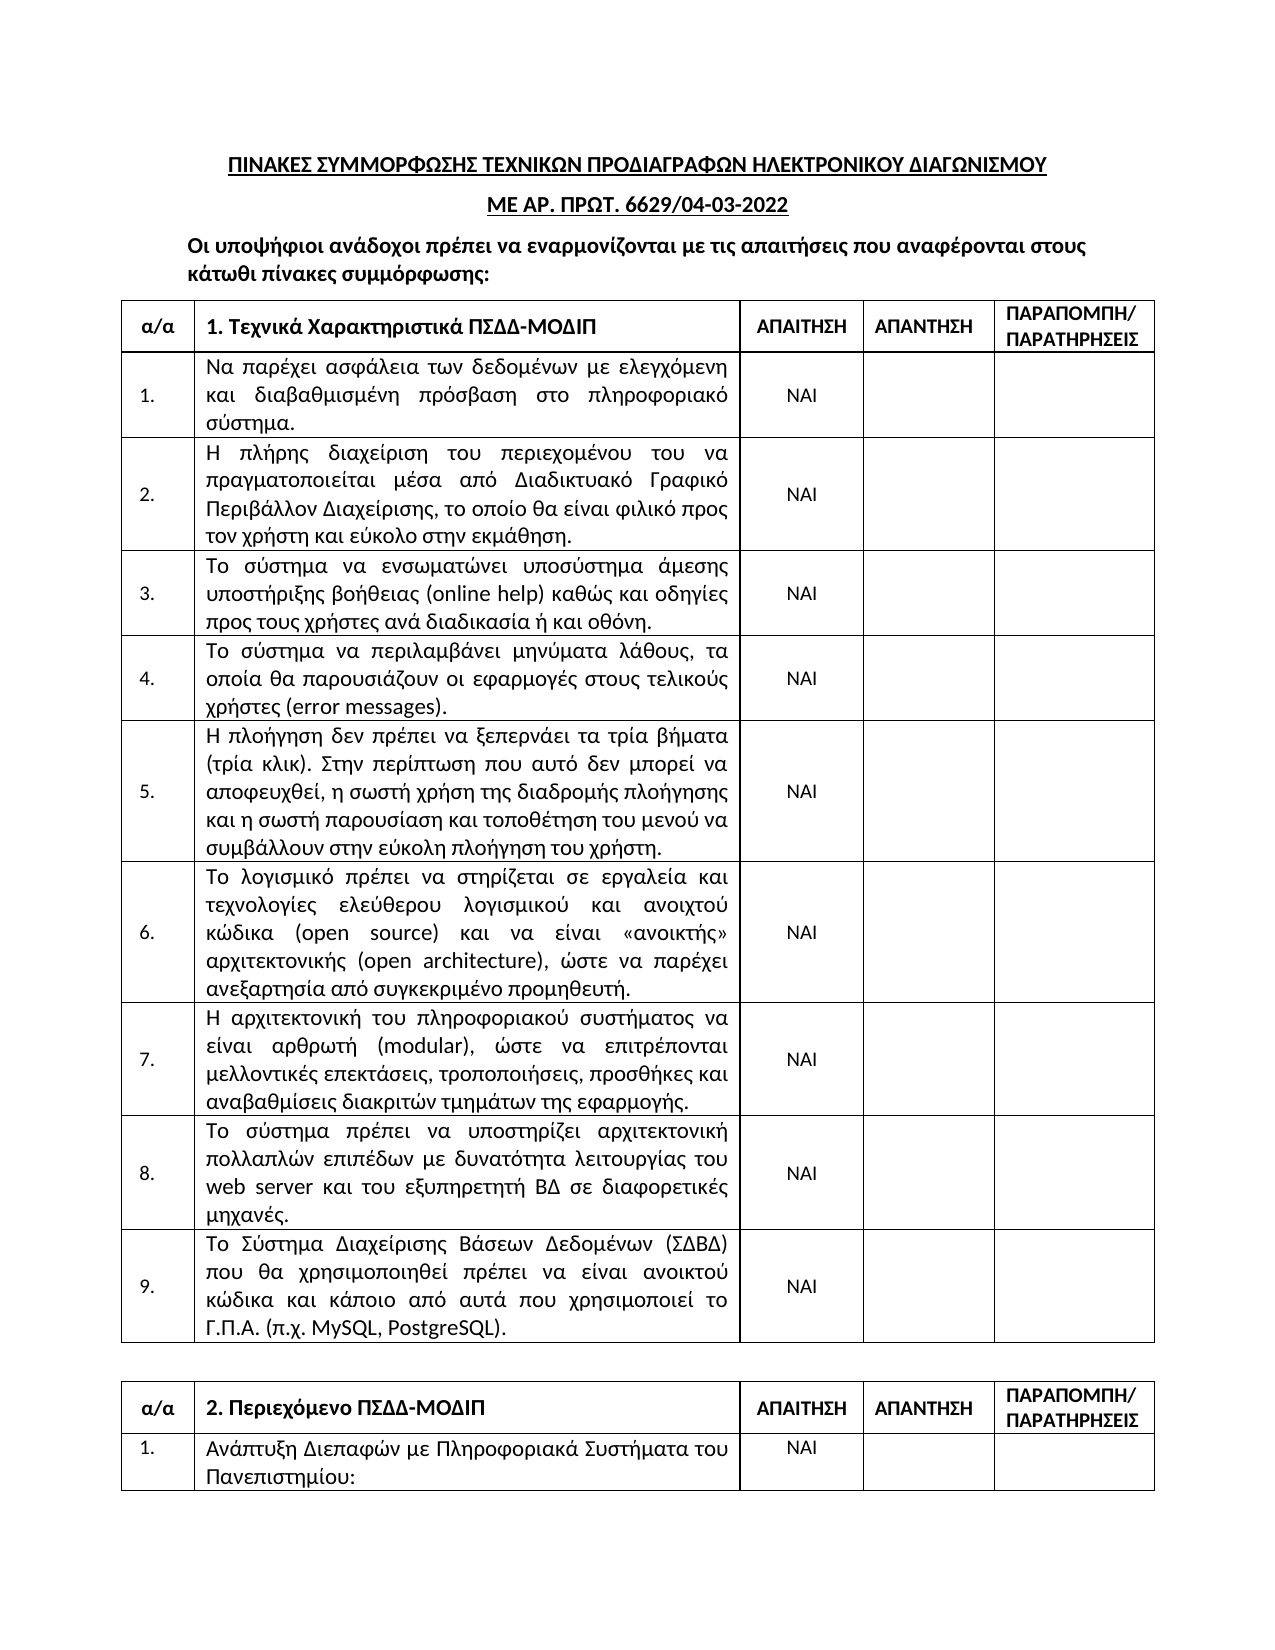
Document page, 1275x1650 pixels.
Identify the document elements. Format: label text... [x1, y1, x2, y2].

table_cell [995, 1003, 1154, 1115]
table_cell [864, 1230, 994, 1342]
table_cell Το Σύστημα Διαχείρισης Βάσεων Δεδομένων (ΣΔΒΔ) που θα χρησιμοποιηθεί πρέπει να είναι ανοικτού κώδικα και κάποιο από αυτά που χρησιμοποιεί το Γ.Π.Α. (π.χ. MySQL, PostgreSQL). [195, 1230, 739, 1342]
table_header 2. Περιεχόμενο ΠΣΔΔ-ΜΟΔΙΠ [195, 1382, 739, 1433]
table_cell [864, 721, 994, 861]
table_cell Η πλήρης διαχείριση του περιεχομένου του να πραγματοποιείται μέσα από Διαδικτυακό Γραφικό Περιβάλλον Διαχείρισης, το οποίο θα είναι φιλικό προς τον χρήστη και εύκολο στην εκμάθηση. [195, 438, 739, 550]
table_cell [864, 1434, 994, 1490]
table_cell [864, 636, 994, 720]
table_cell Η αρχιτεκτονική του πληροφοριακού συστήματος να είναι αρθρωτή (modular), ώστε να επιτρέπονται μελλοντικές επεκτάσεις, τροποποιήσεις, προσθήκες και αναβαθμίσεις διακριτών τμημάτων της εφαρμογής. [195, 1003, 739, 1115]
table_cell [195, 1434, 739, 1490]
table_cell ΝΑΙ [741, 551, 863, 635]
table_cell [122, 1116, 194, 1228]
table_cell [995, 1116, 1154, 1228]
table_header ΑΠΑΝΤΗΣΗ [864, 301, 994, 351]
table_cell [122, 862, 194, 1002]
table_header ΠΑΡΑΠΟΜΠΗ/ ΠΑΡΑΤΗΡΗΣΕΙΣ [995, 301, 1154, 351]
text ΠΙΝΑΚΕΣ ΣΥΜΜΟΡΦΩΣΗΣ ΤΕΧΝΙΚΩΝ ΠΡΟΔΙΑΓΡΑΦΩΝ ΗΛΕΚΤΡΟΝΙΚΟΥ ΔΙΑΓΩΝΙΣΜΟΥ [187, 150, 1087, 178]
table_header ΑΠΑΝΤΗΣΗ [864, 1382, 994, 1433]
table_cell [122, 353, 194, 437]
table_cell [995, 1434, 1154, 1490]
table_cell Το σύστημα να περιλαμβάνει μηνύματα λάθους, τα οποία θα παρουσιάζουν οι εφαρμογές στους τελικούς χρήστες (error messages). [195, 636, 739, 720]
table_cell [864, 1003, 994, 1115]
table_cell [122, 721, 194, 861]
table_cell [995, 1230, 1154, 1342]
table_header ΑΠΑΙΤΗΣΗ [741, 1382, 863, 1433]
table_cell ΝΑΙ [741, 721, 863, 861]
table_cell ΝΑΙ [741, 1230, 863, 1342]
table_cell [122, 636, 194, 720]
table_cell Το σύστημα πρέπει να υποστηρίζει αρχιτεκτονική πολλαπλών επιπέδων με δυνατότητα λειτουργίας του web server και του εξυπηρετητή ΒΔ σε διαφορετικές μηχανές. [195, 1116, 739, 1228]
table_cell [995, 636, 1154, 720]
text ΜΕ ΑΡ. ΠΡΩΤ. 6629/04-03-2022 [187, 191, 1087, 218]
table_cell [995, 862, 1154, 1002]
table_cell Το σύστημα να ενσωματώνει υποσύστημα άμεσης υποστήριξης βοήθειας (online help) καθώς και οδηγίες προς τους χρήστες ανά διαδικασία ή και οθόνη. [195, 551, 739, 635]
table_cell [864, 862, 994, 1002]
table_cell [995, 438, 1154, 550]
table_cell ΝΑΙ [741, 1116, 863, 1228]
table_cell ΝΑΙ [741, 438, 863, 550]
table_cell [864, 438, 994, 550]
table_cell ΝΑΙ [741, 353, 863, 437]
table_cell [122, 551, 194, 635]
table_cell ΝΑΙ [741, 636, 863, 720]
table_cell [864, 1116, 994, 1228]
table_header α/α [122, 301, 194, 351]
text Οι υποψήφιοι ανάδοχοι πρέπει να εναρμονίζονται με τις απαιτήσεις που αναφέρονται στους κάτωθι πίνακες συμμόρφωσης: [187, 231, 1087, 287]
table_header 1. Τεχνικά Χαρακτηριστικά ΠΣΔΔ-ΜΟΔΙΠ [195, 301, 739, 351]
table_cell [122, 1230, 194, 1342]
table_cell ΝΑΙ [741, 1003, 863, 1115]
table_cell Η πλοήγηση δεν πρέπει να ξεπερνάει τα τρία βήματα (τρία κλικ). Στην περίπτωση που αυτό δεν μπορεί να αποφευχθεί, η σωστή χρήση της διαδρομής πλοήγησης και η σωστή παρουσίαση και τοποθέτηση του μενού να συμβάλλουν στην εύκολη πλοήγηση του χρήστη. [195, 721, 739, 861]
table_cell ΝΑΙ [741, 1434, 863, 1490]
table_header ΑΠΑΙΤΗΣΗ [741, 301, 863, 351]
table_header α/α [122, 1382, 194, 1433]
table_cell [122, 1003, 194, 1115]
table_cell [122, 438, 194, 550]
table_cell [995, 353, 1154, 437]
table_cell ΝΑΙ [741, 862, 863, 1002]
table_cell Το λογισμικό πρέπει να στηρίζεται σε εργαλεία και τεχνολογίες ελεύθερου λογισμικού και ανοιχτού κώδικα (open source) και να είναι «ανοικτής» αρχιτεκτονικής (open architecture), ώστε να παρέχει ανεξαρτησία από συγκεκριμένο προμηθευτή. [195, 862, 739, 1002]
table_cell [995, 721, 1154, 861]
table_cell [122, 1434, 194, 1490]
table_cell Να παρέχει ασφάλεια των δεδομένων με ελεγχόμενη και διαβαθμισμένη πρόσβαση στο πληροφοριακό σύστημα. [195, 353, 739, 437]
table_cell [864, 551, 994, 635]
table_cell [995, 551, 1154, 635]
table_header ΠΑΡΑΠΟΜΠΗ/ ΠΑΡΑΤΗΡΗΣΕΙΣ [995, 1382, 1154, 1433]
table_cell [864, 353, 994, 437]
